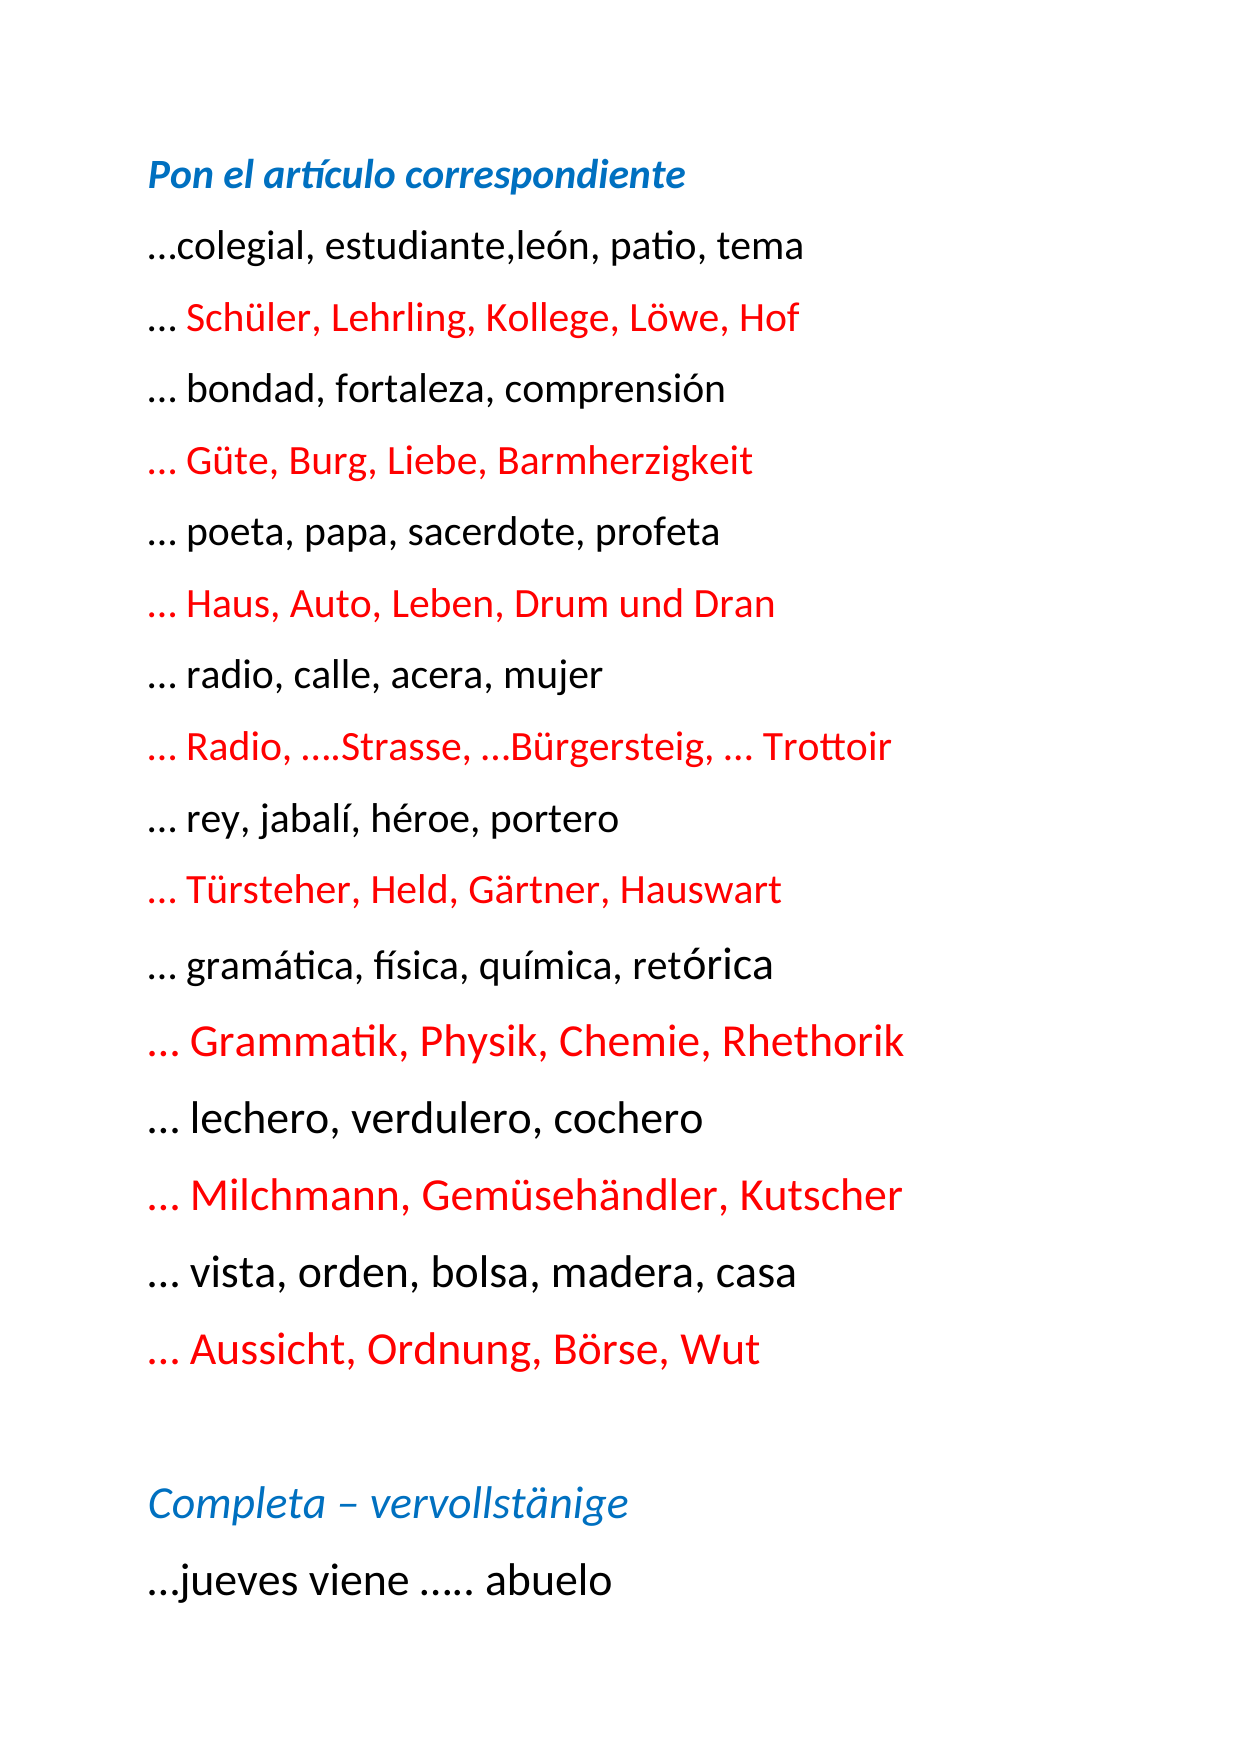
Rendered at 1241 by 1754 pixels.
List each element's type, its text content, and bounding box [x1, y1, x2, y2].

text … Güte, Burg, Liebe, Barmherzigkeit [148, 434, 1093, 485]
text Pon el artículo correspondiente [148, 148, 1093, 198]
text … Türsteher, Held, Gärtner, Hauswart [148, 863, 1093, 914]
text … rey, jabalí, héroe, portero [148, 792, 1093, 842]
text … Radio, ….Strasse, …Bürgersteig, … Trottoir [148, 720, 1093, 771]
text … vista, orden, bolsa, madera, casa [148, 1243, 1093, 1299]
text …jueves viene ….. abuelo [148, 1551, 1093, 1607]
text … Milchmann, Gemüsehändler, Kutscher [148, 1166, 1093, 1222]
text … Haus, Auto, Leben, Drum und Dran [148, 577, 1093, 628]
text …colegial, estudiante,león, patio, tema [148, 219, 1093, 270]
text … radio, calle, acera, mujer [148, 648, 1093, 699]
text … poeta, papa, sacerdote, profeta [148, 505, 1093, 556]
text … Schüler, Lehrling, Kollege, Löwe, Hof [148, 291, 1093, 342]
text … Aussicht, Ordnung, Börse, Wut [148, 1320, 1093, 1376]
text … gramática, física, química, retórica [148, 935, 1093, 991]
text … Grammatik, Physik, Chemie, Rhethorik [148, 1012, 1093, 1068]
text … lechero, verdulero, cochero [148, 1089, 1093, 1145]
text Completa – vervollstänige [148, 1474, 1093, 1529]
text … bondad, fortaleza, comprensión [148, 362, 1093, 413]
